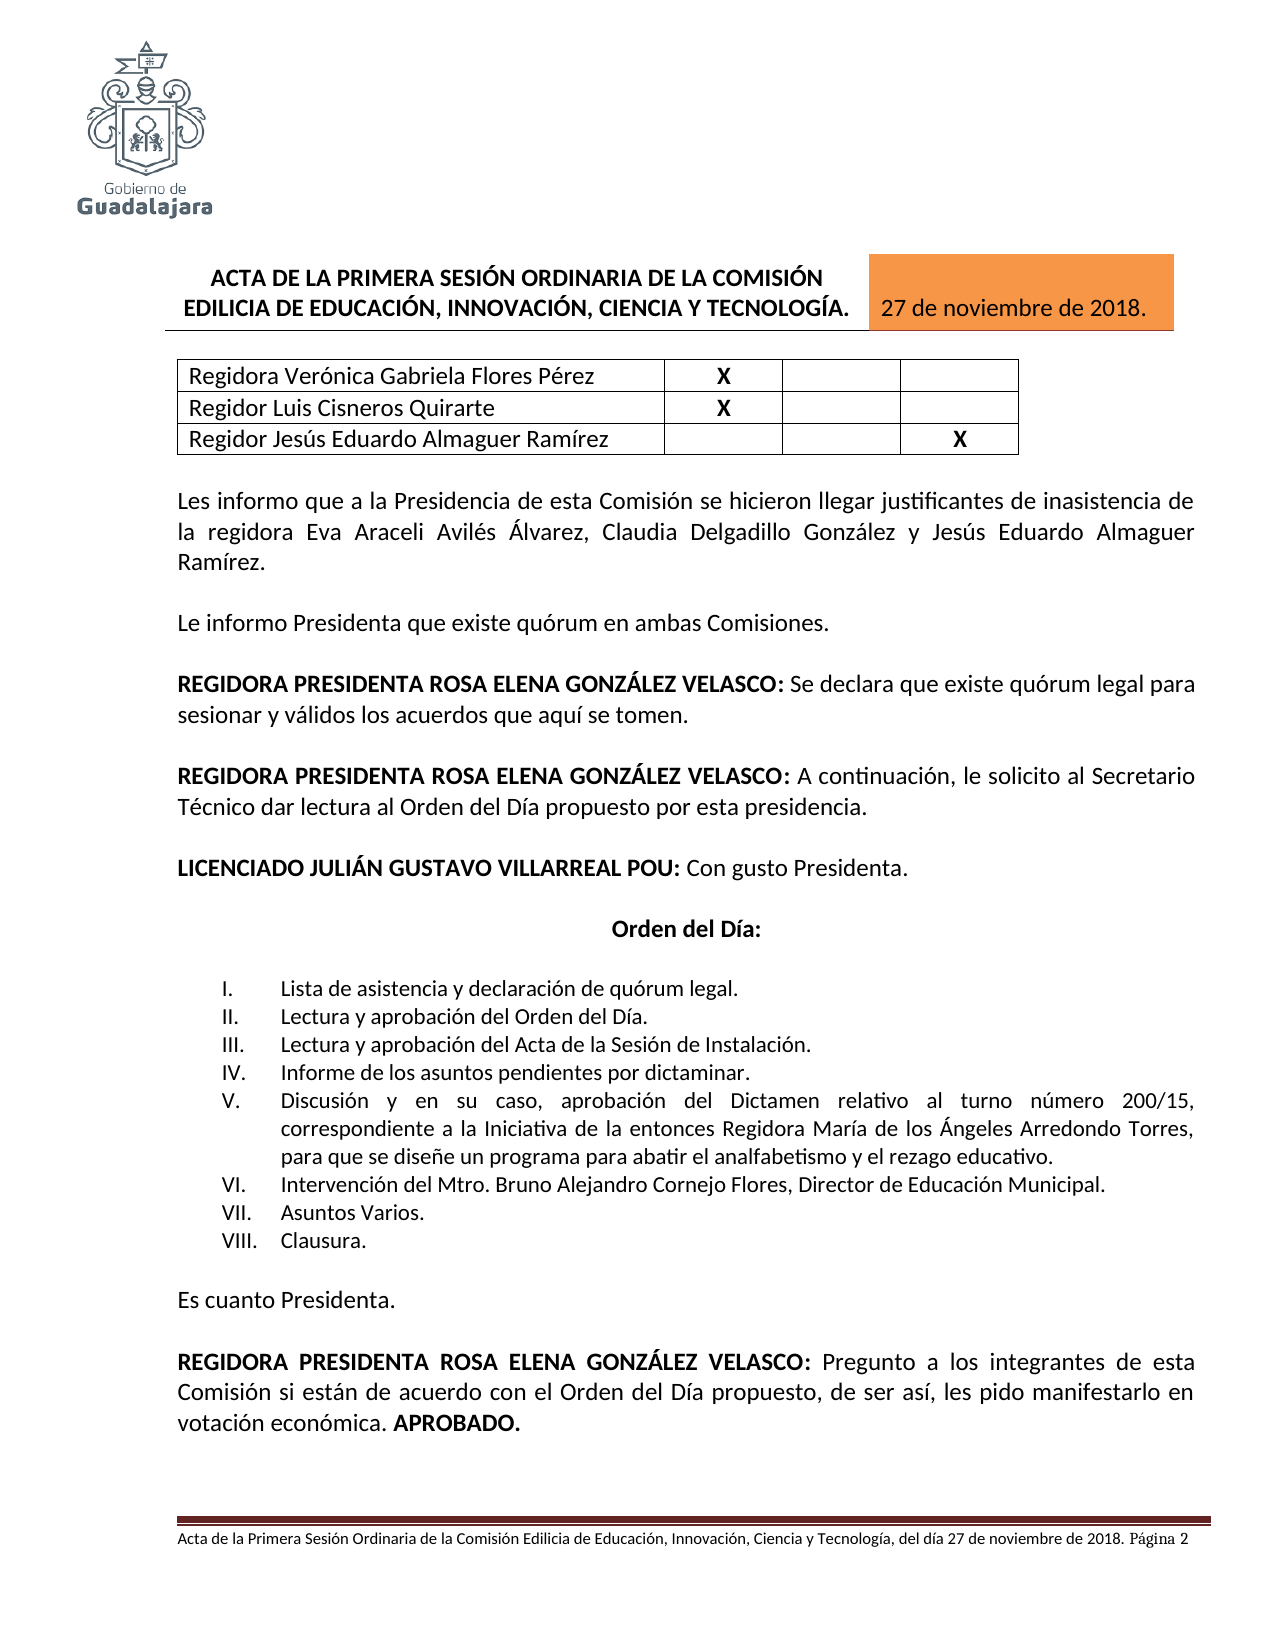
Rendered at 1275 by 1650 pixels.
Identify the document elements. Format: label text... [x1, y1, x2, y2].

text REGIDORA PRESIDENTA ROSA ELENA GONZÁLEZ VELASCO: A continuación, le solicito al Secretario Técnico dar lectura al Orden del Día propuesto por esta presidencia. [177, 760, 1196, 821]
list Lectura y aprobación del Acta de la Sesión de Instalación. [222, 1030, 1196, 1058]
text Les informo que a la Presidencia de esta Comisión se hicieron llegar justificantes de inasistencia de la regidora Eva Araceli Avilés Álvarez, Claudia Delgadillo González y Jesús Eduardo Almaguer Ramírez. [177, 486, 1196, 577]
table_cell [783, 424, 900, 454]
list Clausura. [222, 1226, 1196, 1254]
list Intervención del Mtro. Bruno Alejandro Cornejo Flores, Director de Educación Municipal. [222, 1170, 1196, 1198]
list Asuntos Varios. [222, 1198, 1196, 1226]
table_cell Regidor Luis Cisneros Quirarte [178, 392, 664, 422]
text REGIDORA PRESIDENTA ROSA ELENA GONZÁLEZ VELASCO: Pregunto a los integrantes de esta Comisión si están de acuerdo con el Orden del Día propuesto, de ser así, les pido manifestarlo en votación económica. APROBADO. [177, 1346, 1196, 1437]
text Orden del Día: [177, 913, 1196, 943]
list Lista de asistencia y declaración de quórum legal. [222, 974, 1196, 1002]
text LICENCIADO JULIÁN GUSTAVO VILLARREAL POU: Con gusto Presidenta. [177, 852, 1196, 882]
list Informe de los asuntos pendientes por dictaminar. [222, 1058, 1196, 1086]
list Lectura y aprobación del Orden del Día. [222, 1002, 1196, 1030]
table_cell X [901, 424, 1018, 454]
text Es cuanto Presidenta. [177, 1284, 1196, 1315]
table_cell Regidor Jesús Eduardo Almaguer Ramírez [178, 424, 664, 454]
text Le informo Presidenta que existe quórum en ambas Comisiones. [177, 608, 1196, 638]
table_cell Regidora Verónica Gabriela Flores Pérez [178, 360, 664, 391]
table_cell [783, 392, 900, 422]
picture [59, 29, 229, 230]
text REGIDORA PRESIDENTA ROSA ELENA GONZÁLEZ VELASCO: Se declara que existe quórum legal para sesionar y válidos los acuerdos que aquí se tomen. [177, 669, 1196, 730]
table_cell [901, 392, 1018, 422]
table_cell [665, 424, 782, 454]
table_cell X [665, 360, 782, 391]
table_cell [783, 360, 900, 391]
list Discusión y en su caso, aprobación del Dictamen relativo al turno número 200/15, correspondiente a la Iniciativa de la entonces Regidora María de los Ángeles Arredondo Torres, para que se diseñe un programa para abatir el analfabetismo y el rezago educativo. [222, 1086, 1196, 1170]
table_cell X [665, 392, 782, 422]
table_cell [901, 360, 1018, 391]
